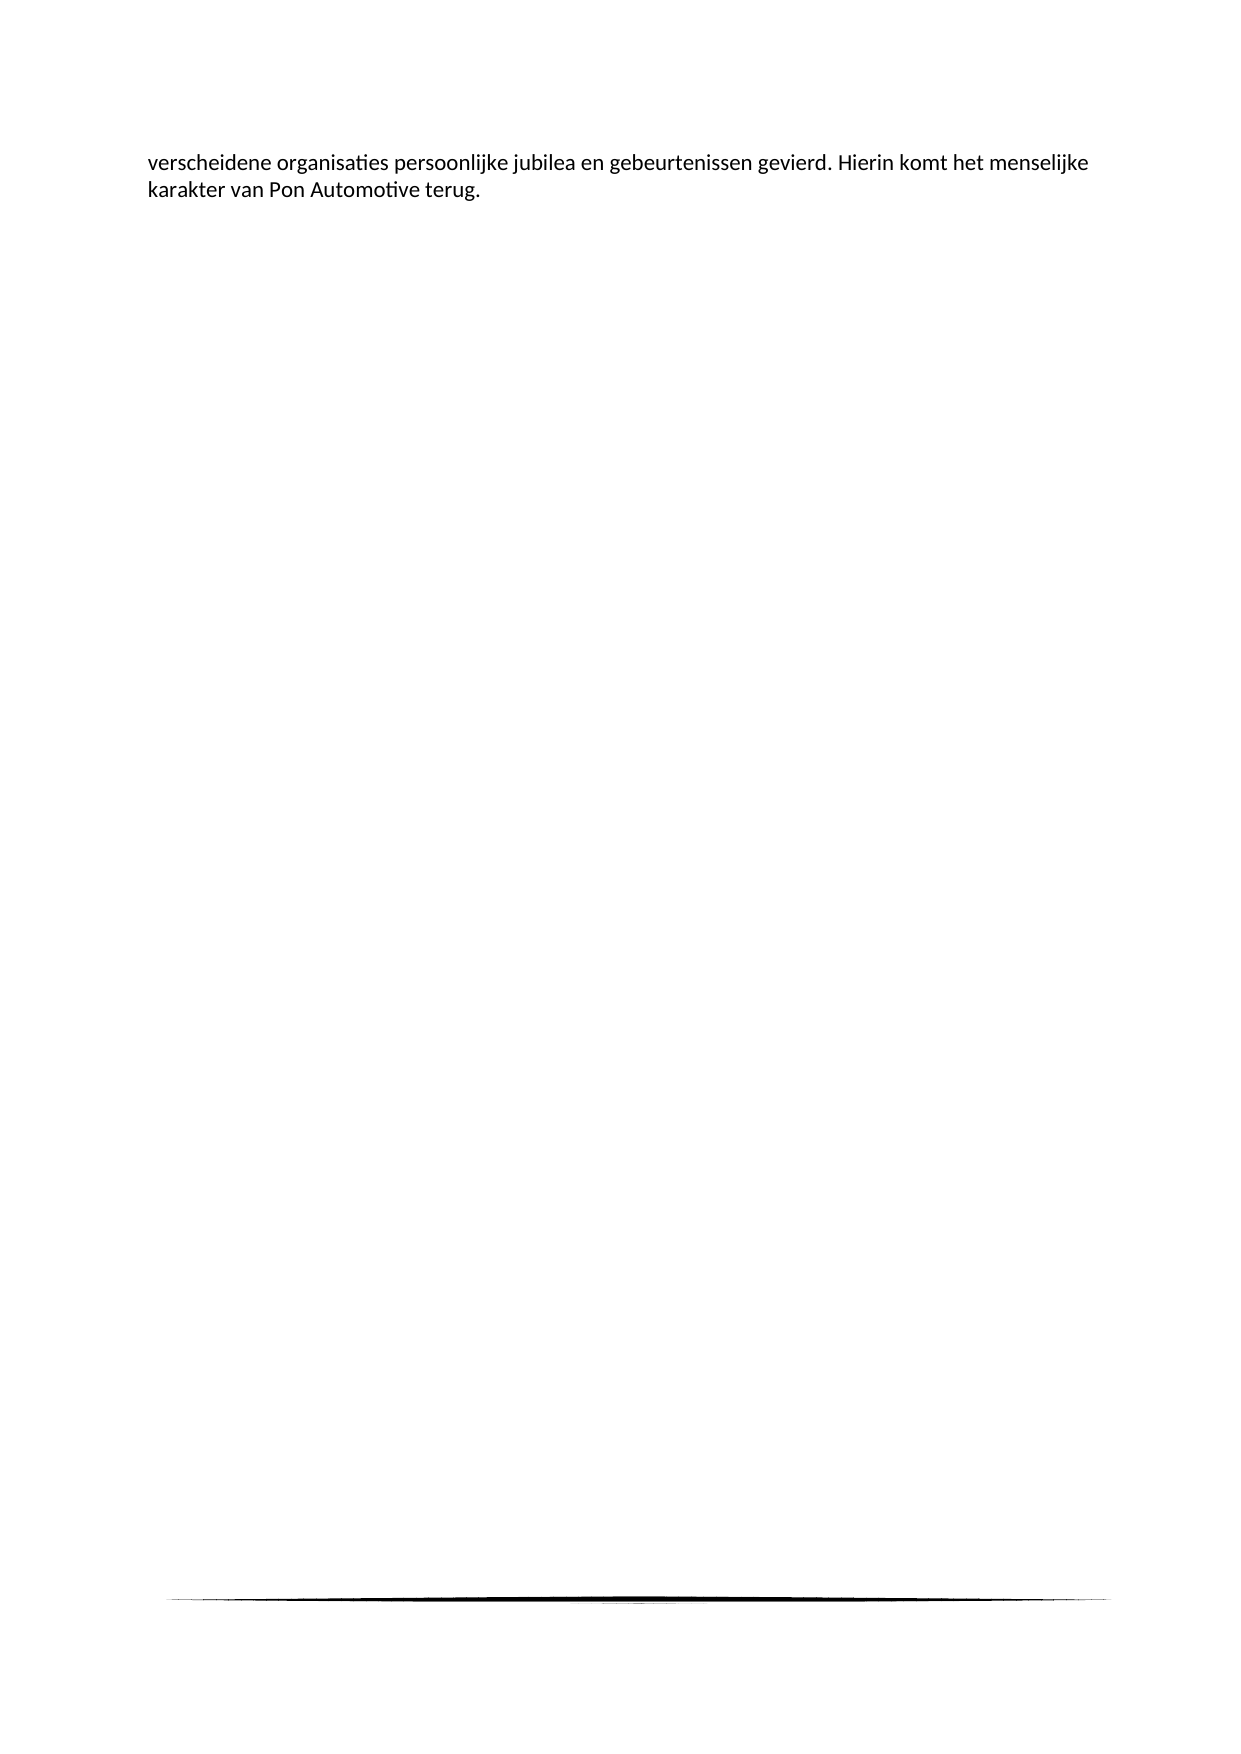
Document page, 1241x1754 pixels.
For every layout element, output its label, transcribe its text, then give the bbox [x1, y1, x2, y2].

picture [166, 1596, 1112, 1604]
